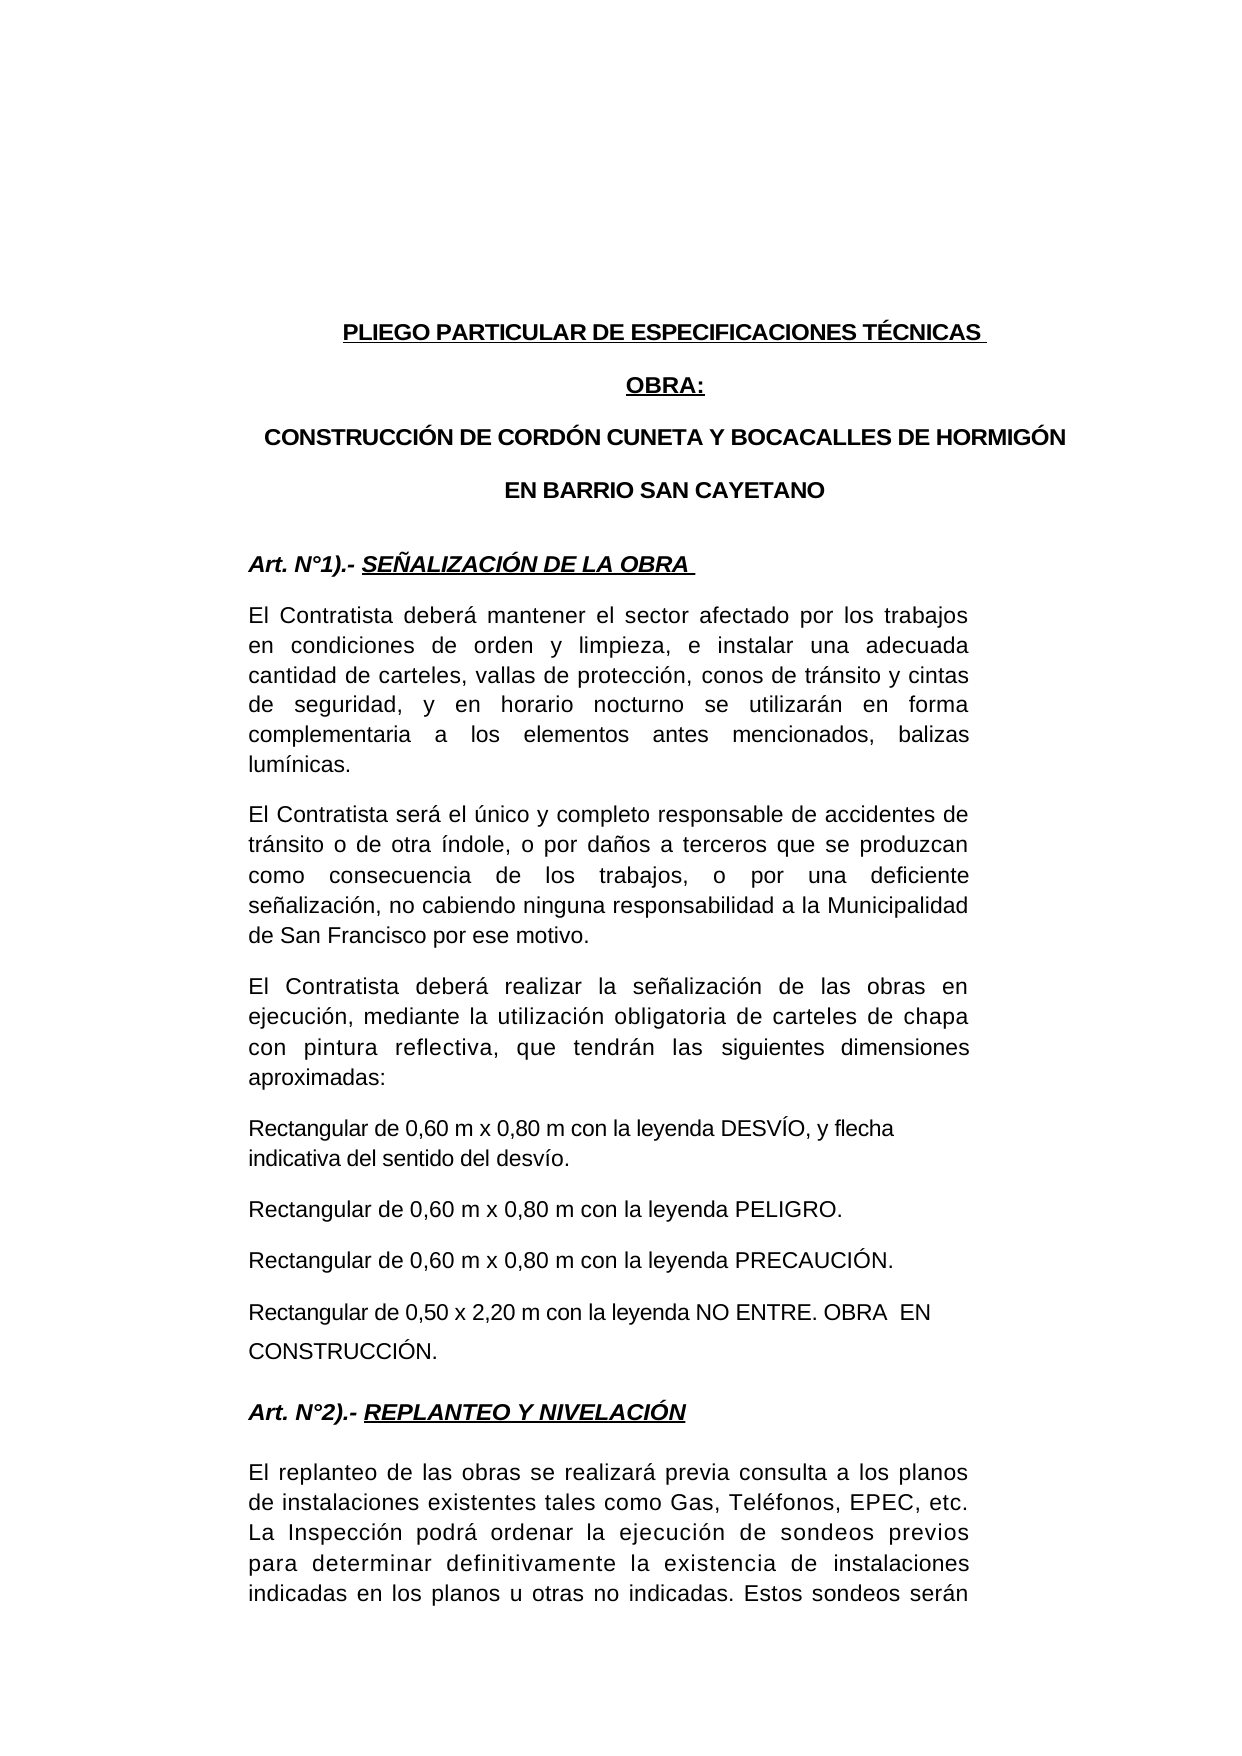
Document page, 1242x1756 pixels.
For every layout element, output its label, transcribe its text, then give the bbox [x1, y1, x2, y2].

text Rectangular de 0,60 m x 0,80 m con la leyenda PRECAUCIÓN. [248, 1247, 1082, 1273]
text Rectangular de 0,60 m x 0,80 m con la leyenda DESVÍO, y flecha indicativa del sentido del desvío. [248, 1115, 969, 1171]
text El Contratista deberá realizar la señalización de las obras en ejecución, mediante la utilización obligatoria de carteles de chapa con pintura reflectiva, que tendrán las siguientes dimensiones aproximadas: [248, 973, 969, 1090]
text PLIEGO PARTICULAR DE ESPECIFICACIONES TÉCNICAS OBRA: CONSTRUCCIÓN DE CORDÓN CUNETA Y BOCACALLES DE HORMIGÓN EN BARRIO SAN CAYETANO [248, 319, 1082, 503]
text Art. N°1).- SEÑALIZACIÓN DE LA OBRA [248, 551, 1082, 577]
text Rectangular de 0,60 m x 0,80 m con la leyenda PELIGRO. [248, 1196, 1082, 1222]
text Rectangular de 0,50 x 2,20 m con la leyenda NO ENTRE. OBRA EN CONSTRUCCIÓN. [248, 1299, 939, 1364]
text El Contratista deberá mantener el sector afectado por los trabajos en condiciones de orden y limpieza, e instalar una adecuada cantidad de carteles, vallas de protección, conos de tránsito y cintas de seguridad, y en horario nocturno se utilizarán en forma complementaria a los elementos antes mencionados, balizas lumínicas. [248, 602, 969, 777]
text El Contratista será el único y completo responsable de accidentes de tránsito o de otra índole, o por daños a terceros que se produzcan como consecuencia de los trabajos, o por una deficiente señalización, no cabiendo ninguna responsabilidad a la Municipalidad de San Francisco por ese motivo. [248, 801, 969, 948]
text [248, 1459, 969, 1606]
text Art. N°2).- REPLANTEO Y NIVELACIÓN [248, 1398, 939, 1425]
